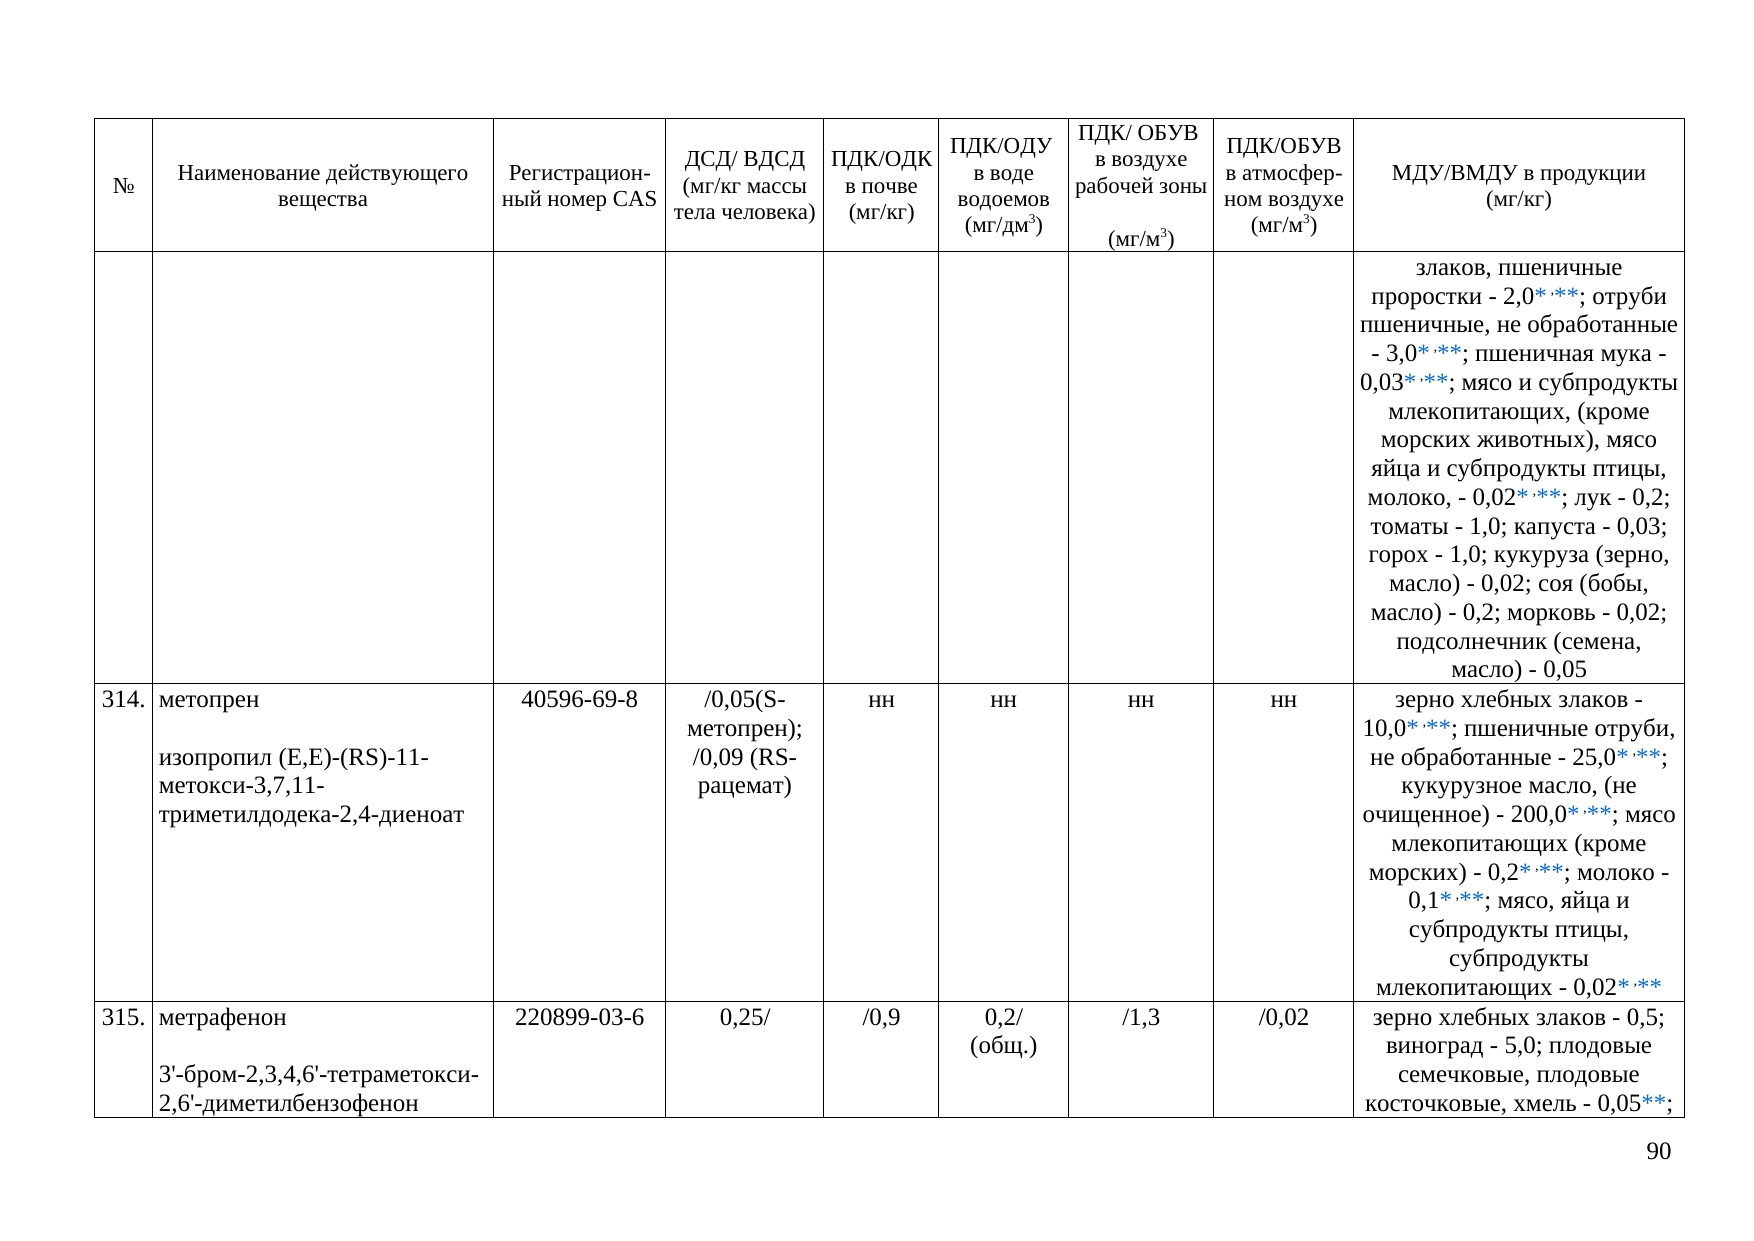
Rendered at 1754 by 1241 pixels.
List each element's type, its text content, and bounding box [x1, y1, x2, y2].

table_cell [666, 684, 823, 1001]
table_header Наименование действующего вещества [153, 119, 493, 251]
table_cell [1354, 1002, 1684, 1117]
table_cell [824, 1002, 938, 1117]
table_header МДУ/ВМДУ в продукции (мг/кг) [1354, 119, 1684, 251]
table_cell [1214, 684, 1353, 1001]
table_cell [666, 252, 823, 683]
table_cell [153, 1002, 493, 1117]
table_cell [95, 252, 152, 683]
table_header ПДК/ОДК в почве (мг/кг) [824, 119, 938, 251]
table_header Регистрационный номер CAS [494, 119, 665, 251]
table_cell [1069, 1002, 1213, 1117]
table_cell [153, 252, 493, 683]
table_header ДСД/ ВДСД (мг/кг массы тела человека) [666, 119, 823, 251]
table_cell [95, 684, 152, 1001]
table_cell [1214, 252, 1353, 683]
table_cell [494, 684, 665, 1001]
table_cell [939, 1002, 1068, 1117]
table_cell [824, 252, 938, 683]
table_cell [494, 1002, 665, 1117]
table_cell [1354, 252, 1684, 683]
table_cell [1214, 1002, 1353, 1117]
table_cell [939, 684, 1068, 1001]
table_header ПДК/ОДУ в воде водоемов (мг/дм3) [939, 119, 1068, 251]
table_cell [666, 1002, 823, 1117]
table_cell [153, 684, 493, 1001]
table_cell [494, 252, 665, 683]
table_header ПДК/ОБУВ в атмосферном воздухе (мг/м3) [1214, 119, 1353, 251]
table_header № [95, 119, 152, 251]
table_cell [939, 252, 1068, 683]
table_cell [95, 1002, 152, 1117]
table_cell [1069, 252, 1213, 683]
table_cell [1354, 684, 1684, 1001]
table_header ПДК/ ОБУВ в воздухе рабочей зоны (мг/м3) [1069, 119, 1213, 251]
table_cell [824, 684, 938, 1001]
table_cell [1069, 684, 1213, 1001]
